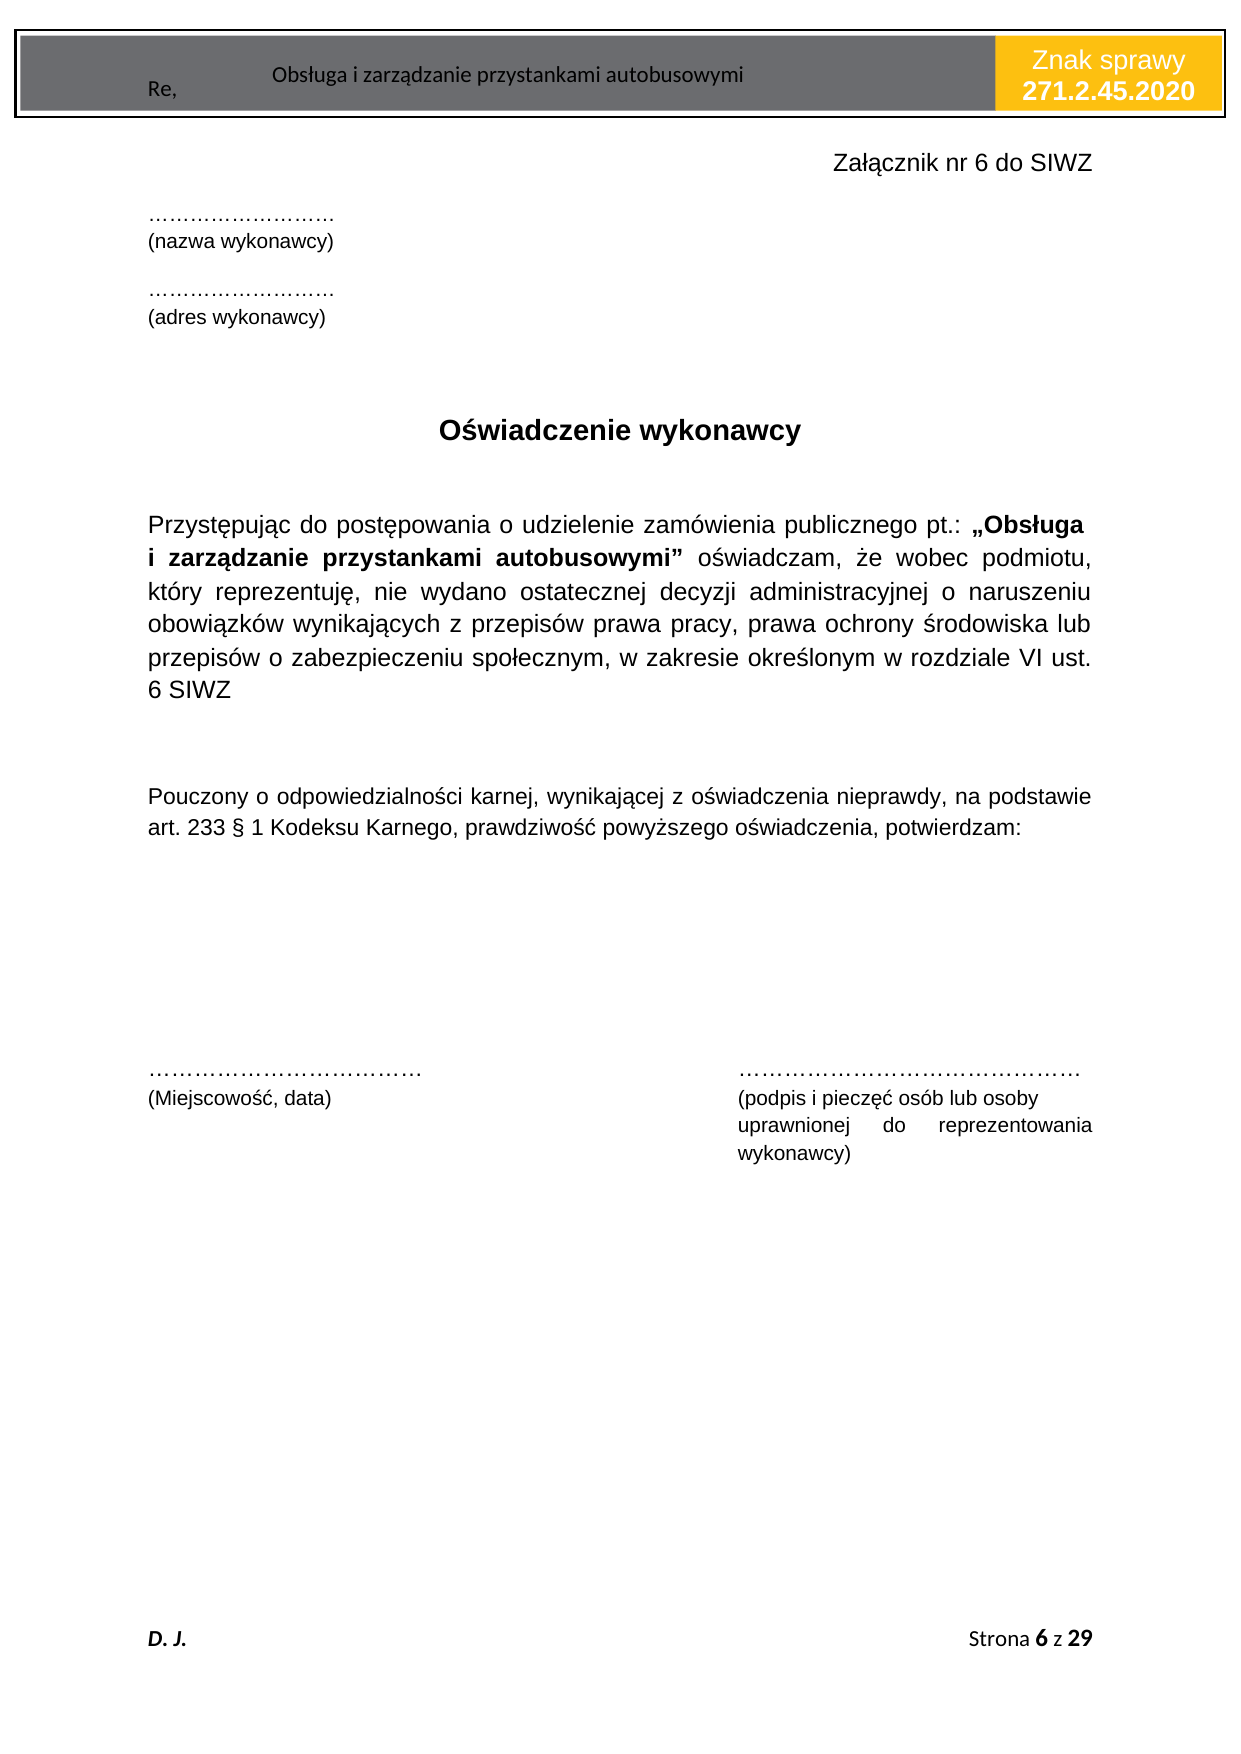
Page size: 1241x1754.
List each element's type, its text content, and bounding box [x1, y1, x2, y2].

text Załącznik nr 6 do SIWZ [148, 148, 1093, 176]
text ……………………………… ……………………………………… [148, 1055, 1093, 1081]
text ……………………… [148, 201, 1093, 225]
text (Miejscowość, data) (podpis i pieczęć osób lub osoby [148, 1085, 1093, 1109]
text Oświadczenie wykonawcy [148, 412, 1093, 446]
text (adres wykonawcy) [148, 305, 1093, 329]
text ……………………… [148, 277, 1093, 301]
text Pouczony o odpowiedzialności karnej, wynikającej z oświadczenia nieprawdy, na podstawie art. 233 § 1 Kodeksu Karnego, prawdziwość powyższego oświadczenia, potwierdzam: [148, 783, 1093, 840]
text (nazwa wykonawcy) [148, 229, 1093, 253]
text uprawnionej do reprezentowania wykonawcy) [738, 1113, 1093, 1164]
text Przystępując do postępowania o udzielenie zamówienia publicznego pt.: „Obsługa i zarządzanie przystankami autobusowymi” oświadczam, że wobec podmiotu, który reprezentuję, nie wydano ostatecznej decyzji administracyjnej o naruszeniu obowiązków wynikających z przepisów prawa pracy, prawa ochrony środowiska lub przepisów o zabezpieczeniu społecznym, w zakresie określonym w rozdziale VI ust. 6 SIWZ [148, 510, 1093, 704]
